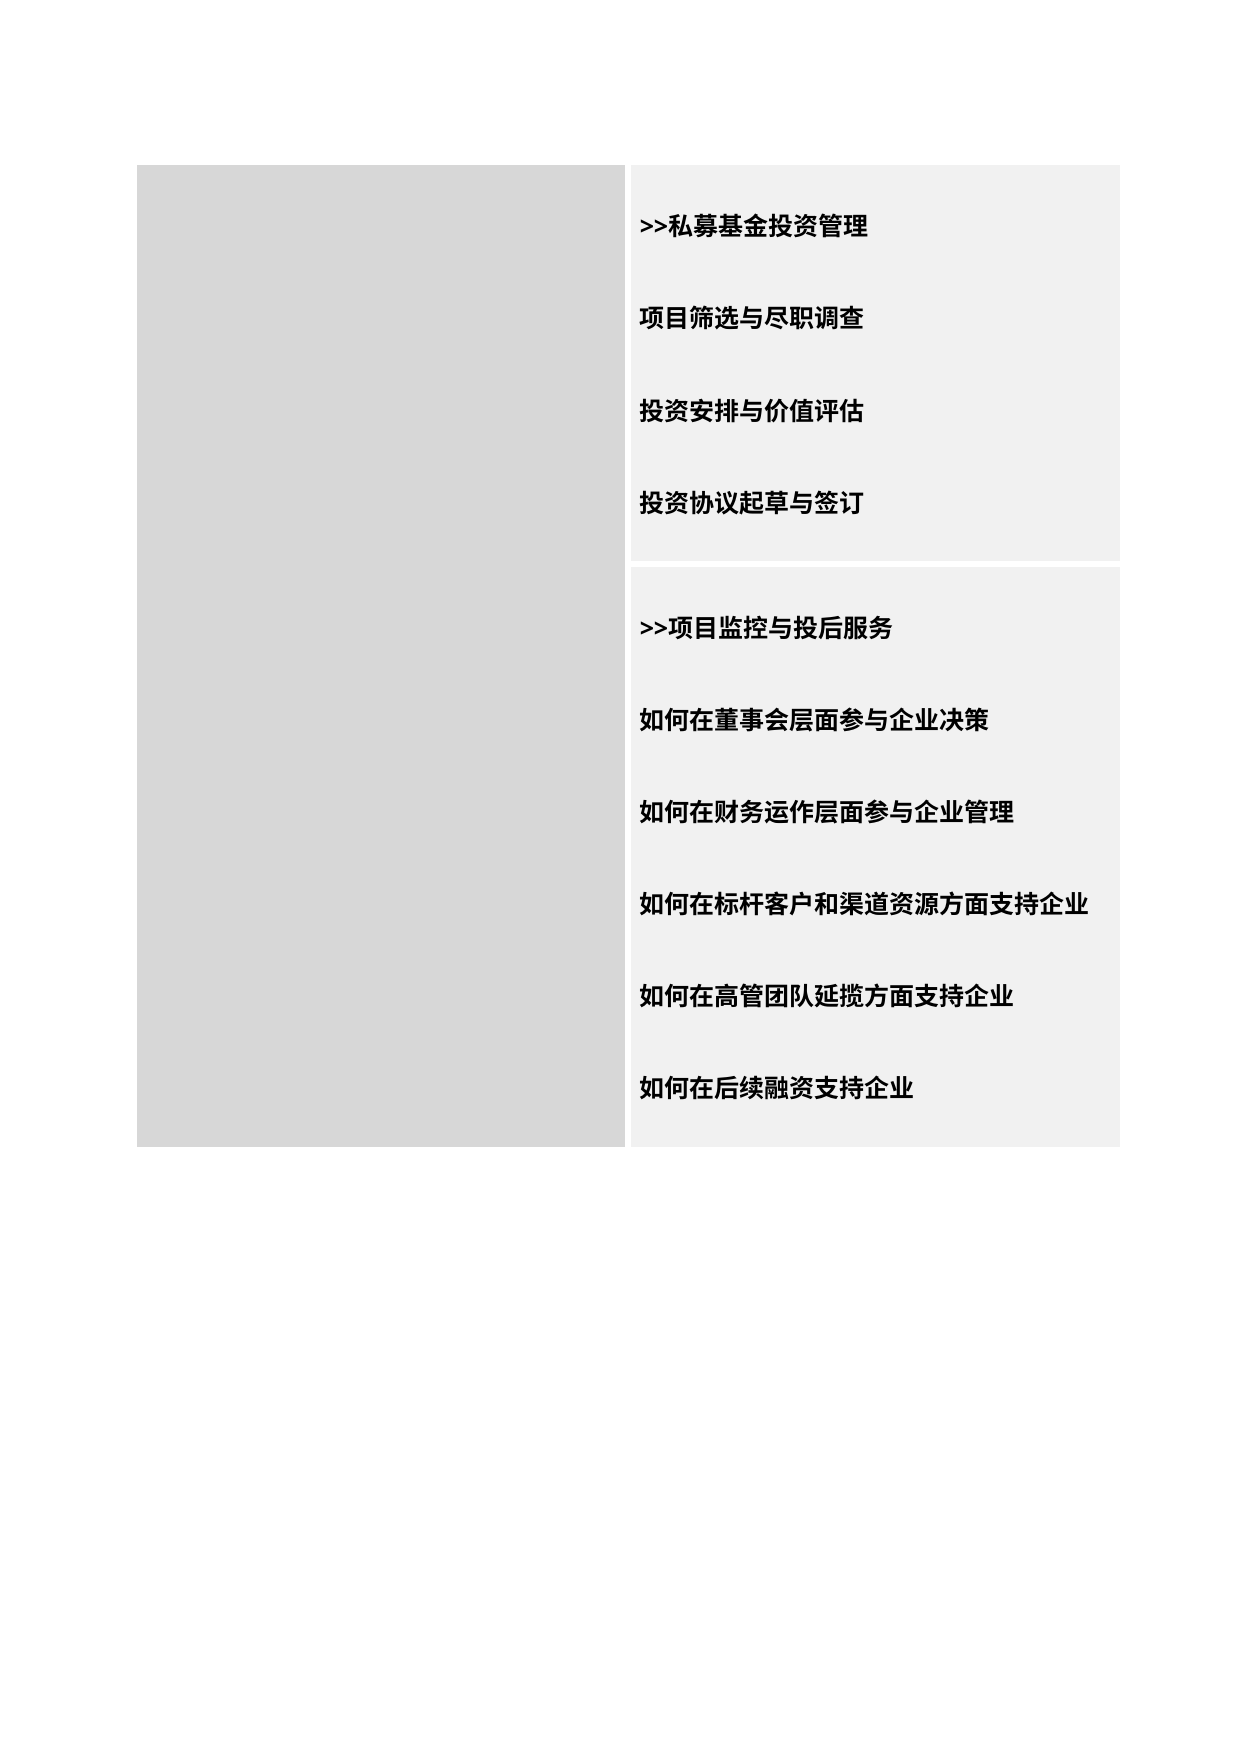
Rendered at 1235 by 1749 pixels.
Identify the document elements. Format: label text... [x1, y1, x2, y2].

table_cell >>项目监控与投后服务 如何在董事会层面参与企业决策 如何在财务运作层面参与企业管理 如何在标杆客户和渠道资源方面支持企业 如何在高管团队延揽方面支持企业 如何在后续融资支持企业 [631, 567, 1120, 1147]
table_cell >>私募基金投资管理 项目筛选与尽职调查 投资安排与价值评估 投资协议起草与签订 [631, 165, 1120, 561]
